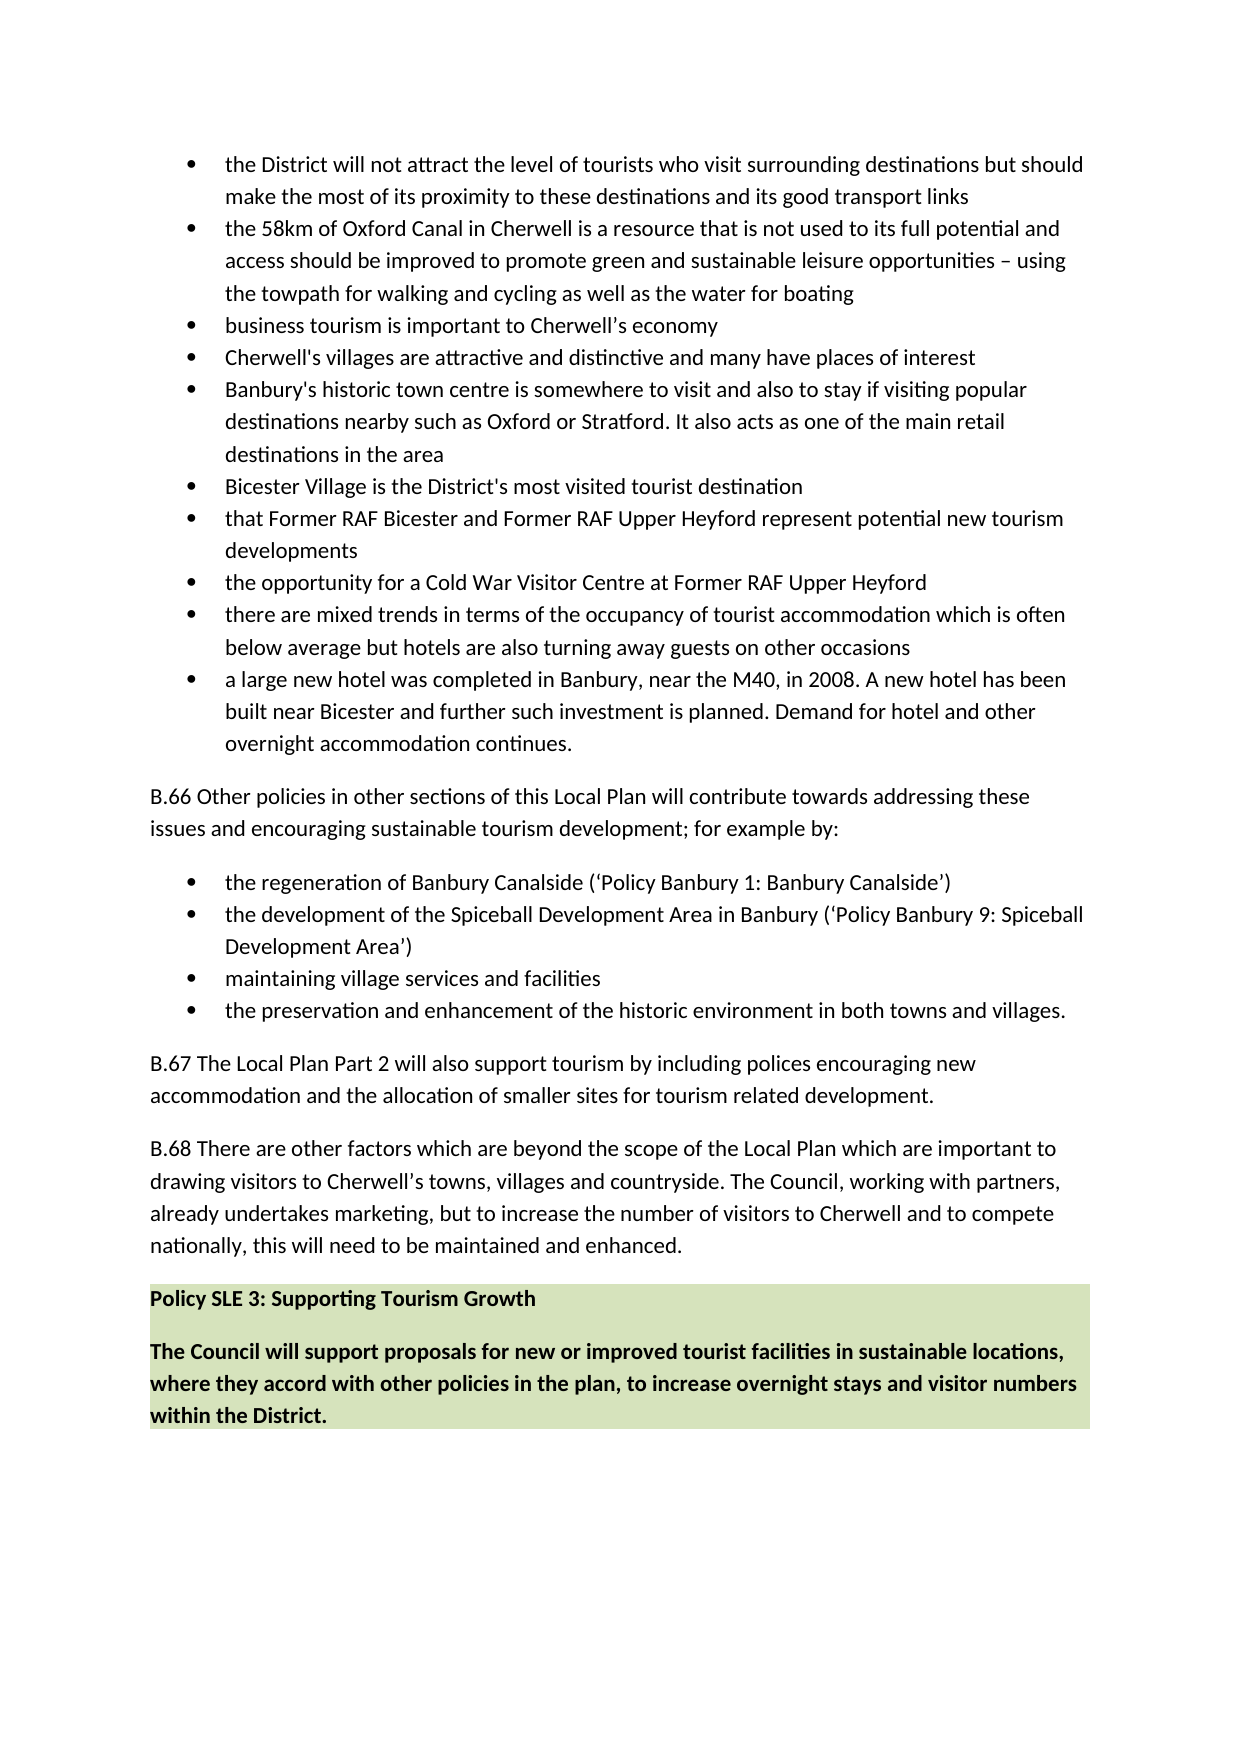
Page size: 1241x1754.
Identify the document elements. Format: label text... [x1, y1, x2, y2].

text The Council will support proposals for new or improved tourist facilities in sustainable locations, where they accord with other policies in the plan, to increase overnight stays and visitor numbers within the District. [150, 1337, 1090, 1429]
list a large new hotel was completed in Banbury, near the M40, in 2008. A new hotel has been built near Bicester and further such investment is planned. Demand for hotel and other overnight accommodation continues. [187, 665, 1090, 757]
list the 58km of Oxford Canal in Cherwell is a resource that is not used to its full potential and access should be improved to promote green and sustainable leisure opportunities – using the towpath for walking and cycling as well as the water for boating [187, 214, 1090, 307]
list the development of the Spiceball Development Area in Banbury (‘Policy Banbury 9: Spiceball Development Area’) [187, 900, 1090, 960]
list maintaining village services and facilities [187, 964, 1090, 992]
list there are mixed trends in terms of the occupancy of tourist accommodation which is often below average but hotels are also turning away guests on other occasions [187, 601, 1090, 661]
text B.68 There are other factors which are beyond the scope of the Local Plan which are important to drawing visitors to Cherwell’s towns, villages and countryside. The Council, working with partners, already undertakes marketing, but to increase the number of visitors to Cherwell and to compete nationally, this will need to be maintained and enhanced. [150, 1134, 1090, 1259]
text B.66 Other policies in other sections of this Local Plan will contribute towards addressing these issues and encouraging sustainable tourism development; for example by: [150, 782, 1090, 843]
list the regeneration of Banbury Canalside (‘Policy Banbury 1: Banbury Canalside’) [187, 868, 1090, 896]
list Cherwell's villages are attractive and distinctive and many have places of interest [187, 343, 1090, 371]
text Policy SLE 3: Supporting Tourism Growth [150, 1284, 1090, 1312]
list business tourism is important to Cherwell’s economy [187, 311, 1090, 339]
list the District will not attract the level of tourists who visit surrounding destinations but should make the most of its proximity to these destinations and its good transport links [187, 150, 1090, 210]
list the preservation and enhancement of the historic environment in both towns and villages. [187, 996, 1090, 1024]
list Bicester Village is the District's most visited tourist destination [187, 472, 1090, 500]
list that Former RAF Bicester and Former RAF Upper Heyford represent potential new tourism developments [187, 504, 1090, 564]
list Banbury's historic town centre is somewhere to visit and also to stay if visiting popular destinations nearby such as Oxford or Stratford. It also acts as one of the main retail destinations in the area [187, 375, 1090, 468]
text B.67 The Local Plan Part 2 will also support tourism by including polices encouraging new accommodation and the allocation of smaller sites for tourism related development. [150, 1049, 1090, 1109]
list the opportunity for a Cold War Visitor Centre at Former RAF Upper Heyford [187, 568, 1090, 596]
